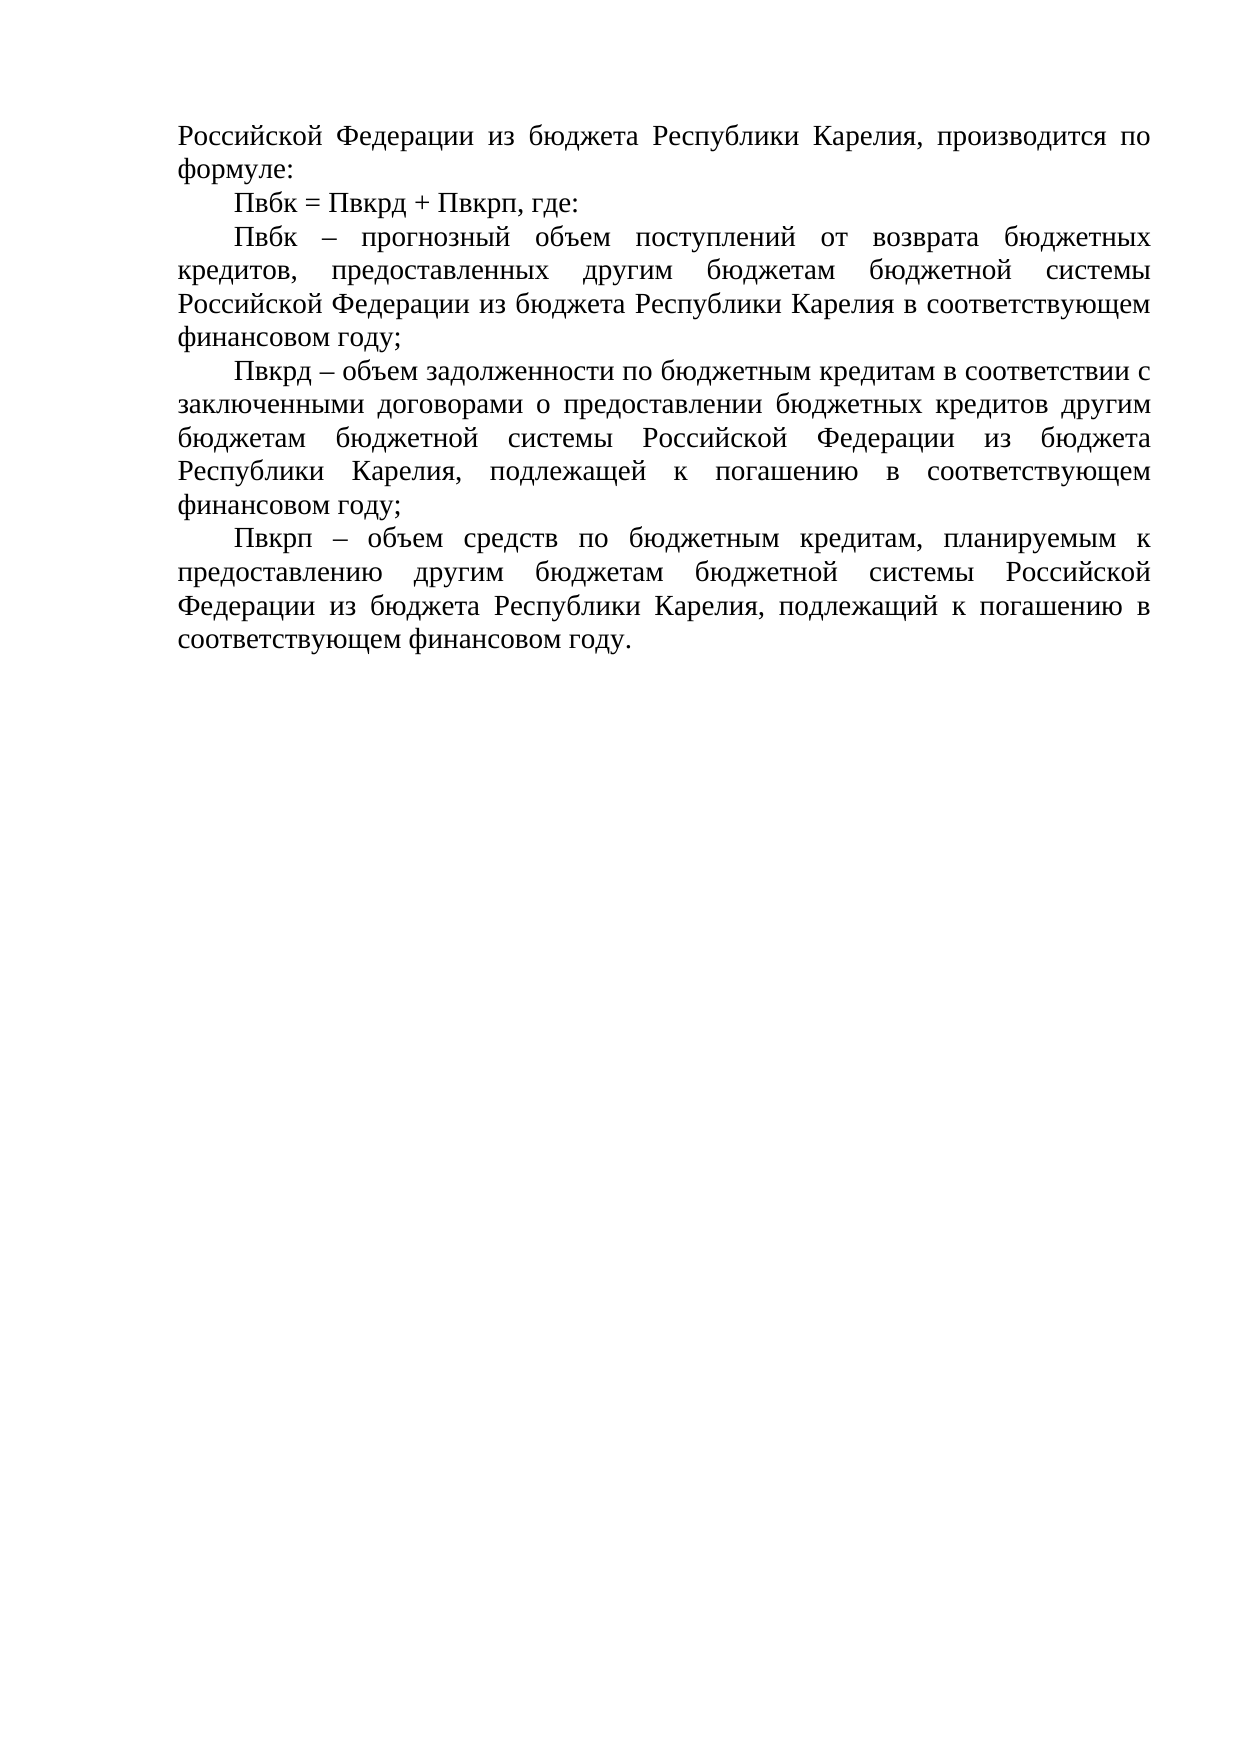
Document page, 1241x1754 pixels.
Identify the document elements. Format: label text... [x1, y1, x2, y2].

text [177, 118, 1152, 185]
text Пвкрп – объем средств по бюджетным кредитам, планируемым к предоставлению другим бюджетам бюджетной системы Российской Федерации из бюджета Республики Карелия, подлежащий к погашению в соответствующем финансовом году. [177, 521, 1152, 655]
text Пвкрд – объем задолженности по бюджетным кредитам в соответствии с заключенными договорами о предоставлении бюджетных кредитов другим бюджетам бюджетной системы Российской Федерации из бюджета Республики Карелия, подлежащей к погашению в соответствующем финансовом году; [177, 353, 1152, 521]
text Пвбк – прогнозный объем поступлений от возврата бюджетных кредитов, предоставленных другим бюджетам бюджетной системы Российской Федерации из бюджета Республики Карелия в соответствующем финансовом году; [177, 219, 1152, 353]
text Пвбк = Пвкрд + Пвкрп, где: [177, 185, 1152, 219]
